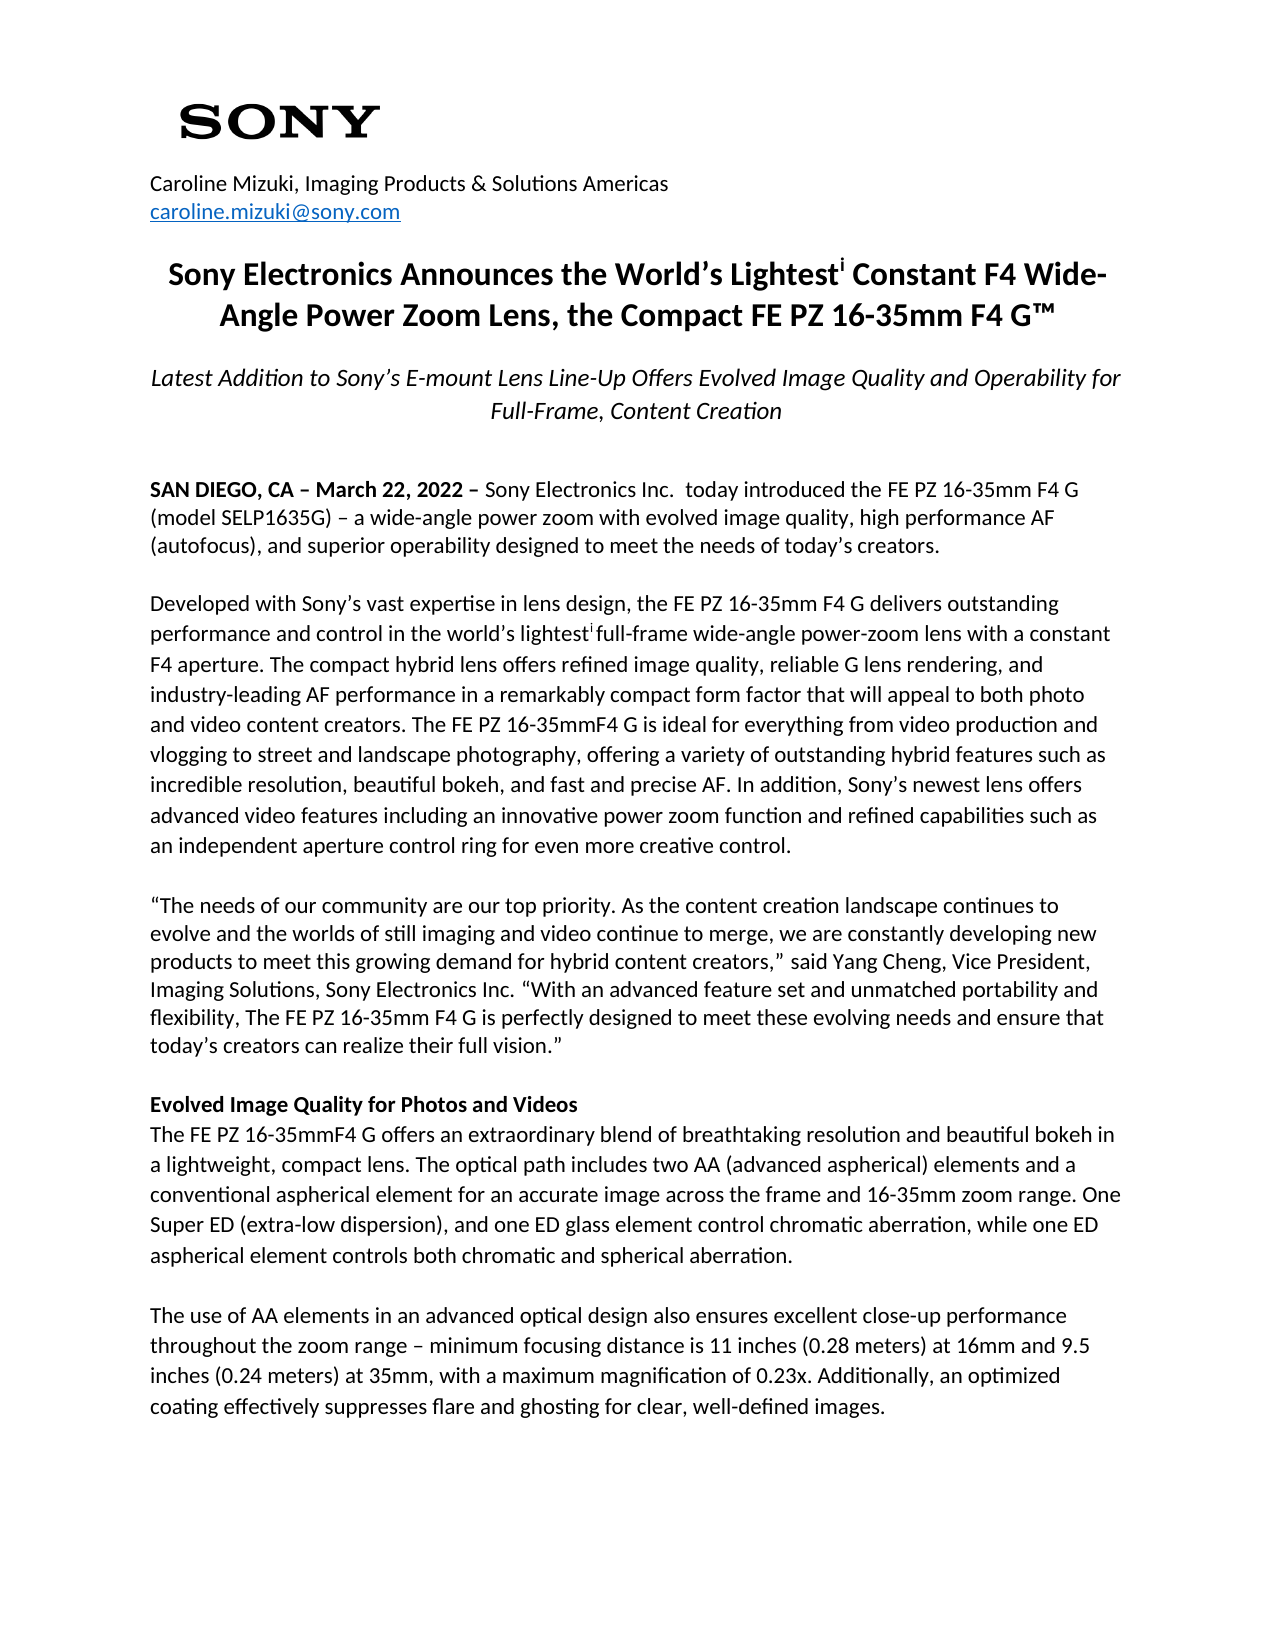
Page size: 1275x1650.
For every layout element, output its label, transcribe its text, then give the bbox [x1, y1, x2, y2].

text SAN DIEGO, CA – March 22, 2022 – Sony Electronics Inc. today introduced the FE PZ 16-35mm F4 G (model SELP1635G) – a wide-angle power zoom with evolved image quality, high performance AF (autofocus), and superior operability designed to meet the needs of today’s creators. [150, 475, 1125, 559]
picture [150, 75, 411, 169]
text Developed with Sony’s vast expertise in lens design, the FE PZ 16-35mm F4 G delivers outstanding performance and control in the world’s lightesti full-frame wide-angle power-zoom lens with a constant F4 aperture. The compact hybrid lens offers refined image quality, reliable G lens rendering, and industry-leading AF performance in a remarkably compact form factor that will appeal to both photo and video content creators. The FE PZ 16-35mmF4 G is ideal for everything from video production and vlogging to street and landscape photography, offering a variety of outstanding hybrid features such as incredible resolution, beautiful bokeh, and fast and precise AF. In addition, Sony’s newest lens offers advanced video features including an innovative power zoom function and refined capabilities such as an independent aperture control ring for even more creative control. [150, 589, 1125, 859]
text Evolved Image Quality for Photos and Videos [150, 1090, 1125, 1118]
text Sony Electronics Announces the World’s Lightest Constant F4 Wide-Angle Power Zoom Lens, the Compact FE PZ 16-35mm F4 G™ [150, 253, 1125, 334]
text Latest Addition to Sony’s E-mount Lens Line-Up Offers Evolved Image Quality and Operability for Full-Frame, Content Creation [150, 362, 1125, 426]
text The FE PZ 16-35mmF4 G offers an extraordinary blend of breathtaking resolution and beautiful bokeh in a lightweight, compact lens. The optical path includes two AA (advanced aspherical) elements and a conventional aspherical element for an accurate image across the frame and 16-35mm zoom range. One Super ED (extra-low dispersion), and one ED glass element control chromatic aberration, while one ED aspherical element controls both chromatic and spherical aberration. [150, 1120, 1125, 1269]
text “The needs of our community are our top priority. As the content creation landscape continues to evolve and the worlds of still imaging and video continue to merge, we are constantly developing new products to meet this growing demand for hybrid content creators,” said Yang Cheng, Vice President, Imaging Solutions, Sony Electronics Inc. “With an advanced feature set and unmatched portability and flexibility, The FE PZ 16-35mm F4 G is perfectly designed to meet these evolving needs and ensure that today’s creators can realize their full vision.” [150, 891, 1125, 1059]
text The use of AA elements in an advanced optical design also ensures excellent close-up performance throughout the zoom range – minimum focusing distance is 11 inches (0.28 meters) at 16mm and 9.5 inches (0.24 meters) at 35mm, with a maximum magnification of 0.23x. Additionally, an optimized coating effectively suppresses flare and ghosting for clear, well-defined images. ​ [150, 1301, 1125, 1420]
text Caroline Mizuki, Imaging Products & Solutions Americas [150, 169, 1125, 197]
text caroline.mizuki@sony.com [150, 197, 1125, 225]
